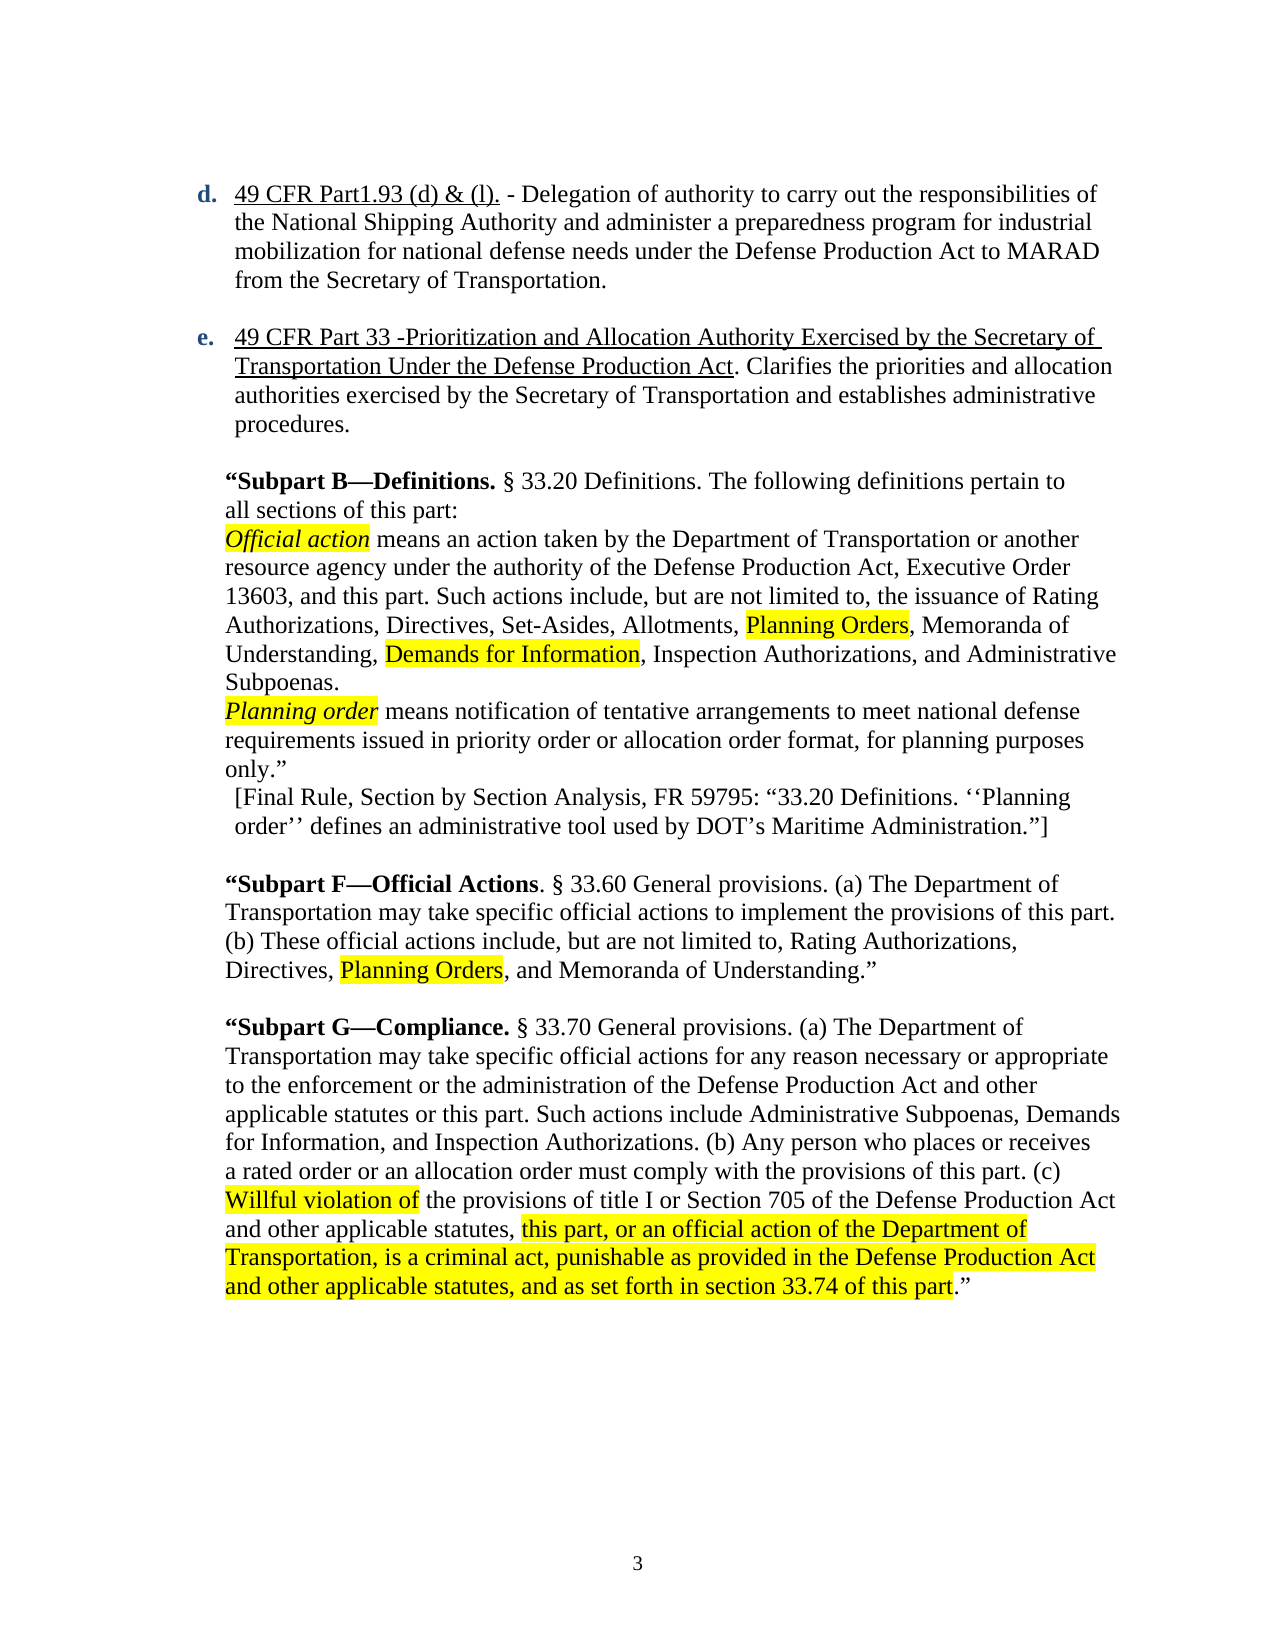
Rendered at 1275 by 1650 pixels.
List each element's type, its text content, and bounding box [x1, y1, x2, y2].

list “Subpart B—Definitions. § 33.20 Definitions. The following definitions pertain to [225, 466, 1125, 495]
list “Subpart F—Official Actions. § 33.60 General provisions. (a) The Department of Transportation may take specific official actions to implement the provisions of this part. (b) These official actions include, but are not limited to, Rating Authorizations, Directives, Planning Orders, and Memoranda of Understanding.” [225, 869, 1125, 984]
list “Subpart G—Compliance. § 33.70 General provisions. (a) The Department of Transportation may take specific official actions for any reason necessary or appropriate to the enforcement or the administration of the Defense Production Act and other applicable statutes or this part. Such actions include Administrative Subpoenas, Demands for Information, and Inspection Authorizations. (b) Any person who places or receives [225, 1012, 1125, 1156]
list Official action means an action taken by the Department of Transportation or another resource agency under the authority of the Defense Production Act, Executive Order 13603, and this part. Such actions include, but are not limited to, the issuance of Rating Authorizations, Directives, Set-Asides, Allotments, Planning Orders, Memoranda of Understanding, Demands for Information, Inspection Authorizations, and Administrative Subpoenas. [225, 524, 1125, 696]
list 49 CFR Part1.93 (d) & (l). - Delegation of authority to carry out the responsibilities of the National Shipping Authority and administer a preparedness program for industrial mobilization for national defense needs under the Defense Production Act to MARAD from the Secretary of Transportation. [197, 179, 1125, 294]
list all sections of this part: [225, 495, 1125, 524]
list 49 CFR Part 33 -Prioritization and Allocation Authority Exercised by the Secretary of Transportation Under the Defense Production Act. Clarifies the priorities and allocation authorities exercised by the Secretary of Transportation and establishes administrative procedures. [197, 322, 1125, 437]
list [Final Rule, Section by Section Analysis, FR 59795: “33.20 Definitions. ‘‘Planning order’’ defines an administrative tool used by DOT’s Maritime Administration.”] [234, 782, 1125, 840]
list a rated order or an allocation order must comply with the provisions of this part. (c) Willful violation of the provisions of title I or Section 705 of the Defense Production Act and other applicable statutes, this part, or an official action of the Department of Transportation, is a criminal act, punishable as provided in the Defense Production Act and other applicable statutes, and as set forth in section 33.74 of this part.” [225, 1156, 1125, 1300]
list Planning order means notification of tentative arrangements to meet national defense requirements issued in priority order or allocation order format, for planning purposes only.” [225, 696, 1125, 782]
